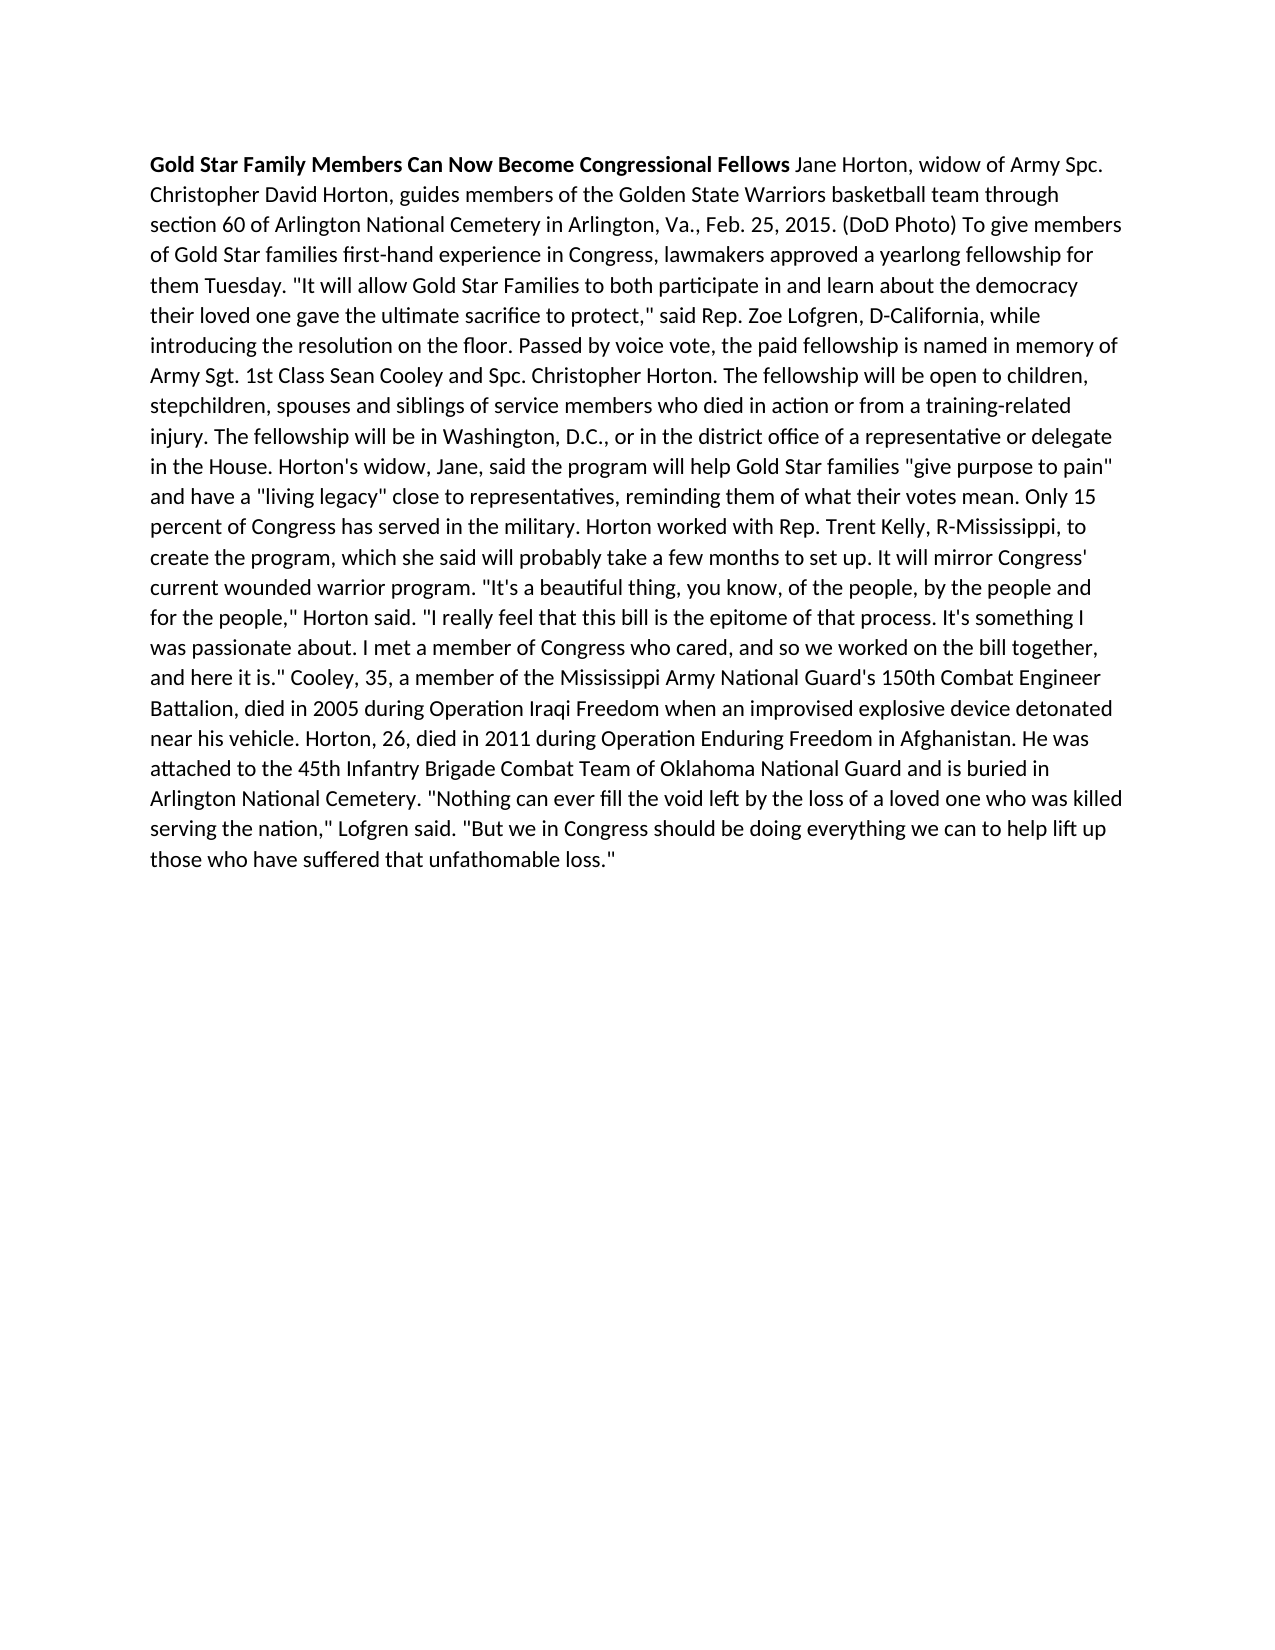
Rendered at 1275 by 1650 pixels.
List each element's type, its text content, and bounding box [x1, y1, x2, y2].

text Gold Star Family Members Can Now Become Congressional Fellows Jane Horton, widow of Army Spc. Christopher David Horton, guides members of the Golden State Warriors basketball team through section 60 of Arlington National Cemetery in Arlington, Va., Feb. 25, 2015. (DoD Photo) To give members of Gold Star families first-hand experience in Congress, lawmakers approved a yearlong fellowship for them Tuesday. "It will allow Gold Star Families to both participate in and learn about the democracy their loved one gave the ultimate sacrifice to protect," said Rep. Zoe Lofgren, D-California, while introducing the resolution on the floor. Passed by voice vote, the paid fellowship is named in memory of Army Sgt. 1st Class Sean Cooley and Spc. Christopher Horton. The fellowship will be open to children, stepchildren, spouses and siblings of service members who died in action or from a training-related injury. The fellowship will be in Washington, D.C., or in the district office of a representative or delegate in the House. Horton's widow, Jane, said the program will help Gold Star families "give purpose to pain" and have a "living legacy" close to representatives, reminding them of what their votes mean. Only 15 percent of Congress has served in the military. Horton worked with Rep. Trent Kelly, R-Mississippi, to create the program, which she said will probably take a few months to set up. It will mirror Congress' current wounded warrior program. "It's a beautiful thing, you know, of the people, by the people and for the people," Horton said. "I really feel that this bill is the epitome of that process. It's something I was passionate about. I met a member of Congress who cared, and so we worked on the bill together, and here it is." Cooley, 35, a member of the Mississippi Army National Guard's 150th Combat Engineer Battalion, died in 2005 during Operation Iraqi Freedom when an improvised explosive device detonated near his vehicle. Horton, 26, died in 2011 during Operation Enduring Freedom in Afghanistan. He was attached to the 45th Infantry Brigade Combat Team of Oklahoma National Guard and is buried in Arlington National Cemetery. "Nothing can ever fill the void left by the loss of a loved one who was killed serving the nation," Lofgren said. "But we in Congress should be doing everything we can to help lift up those who have suffered that unfathomable loss." [150, 150, 1125, 873]
